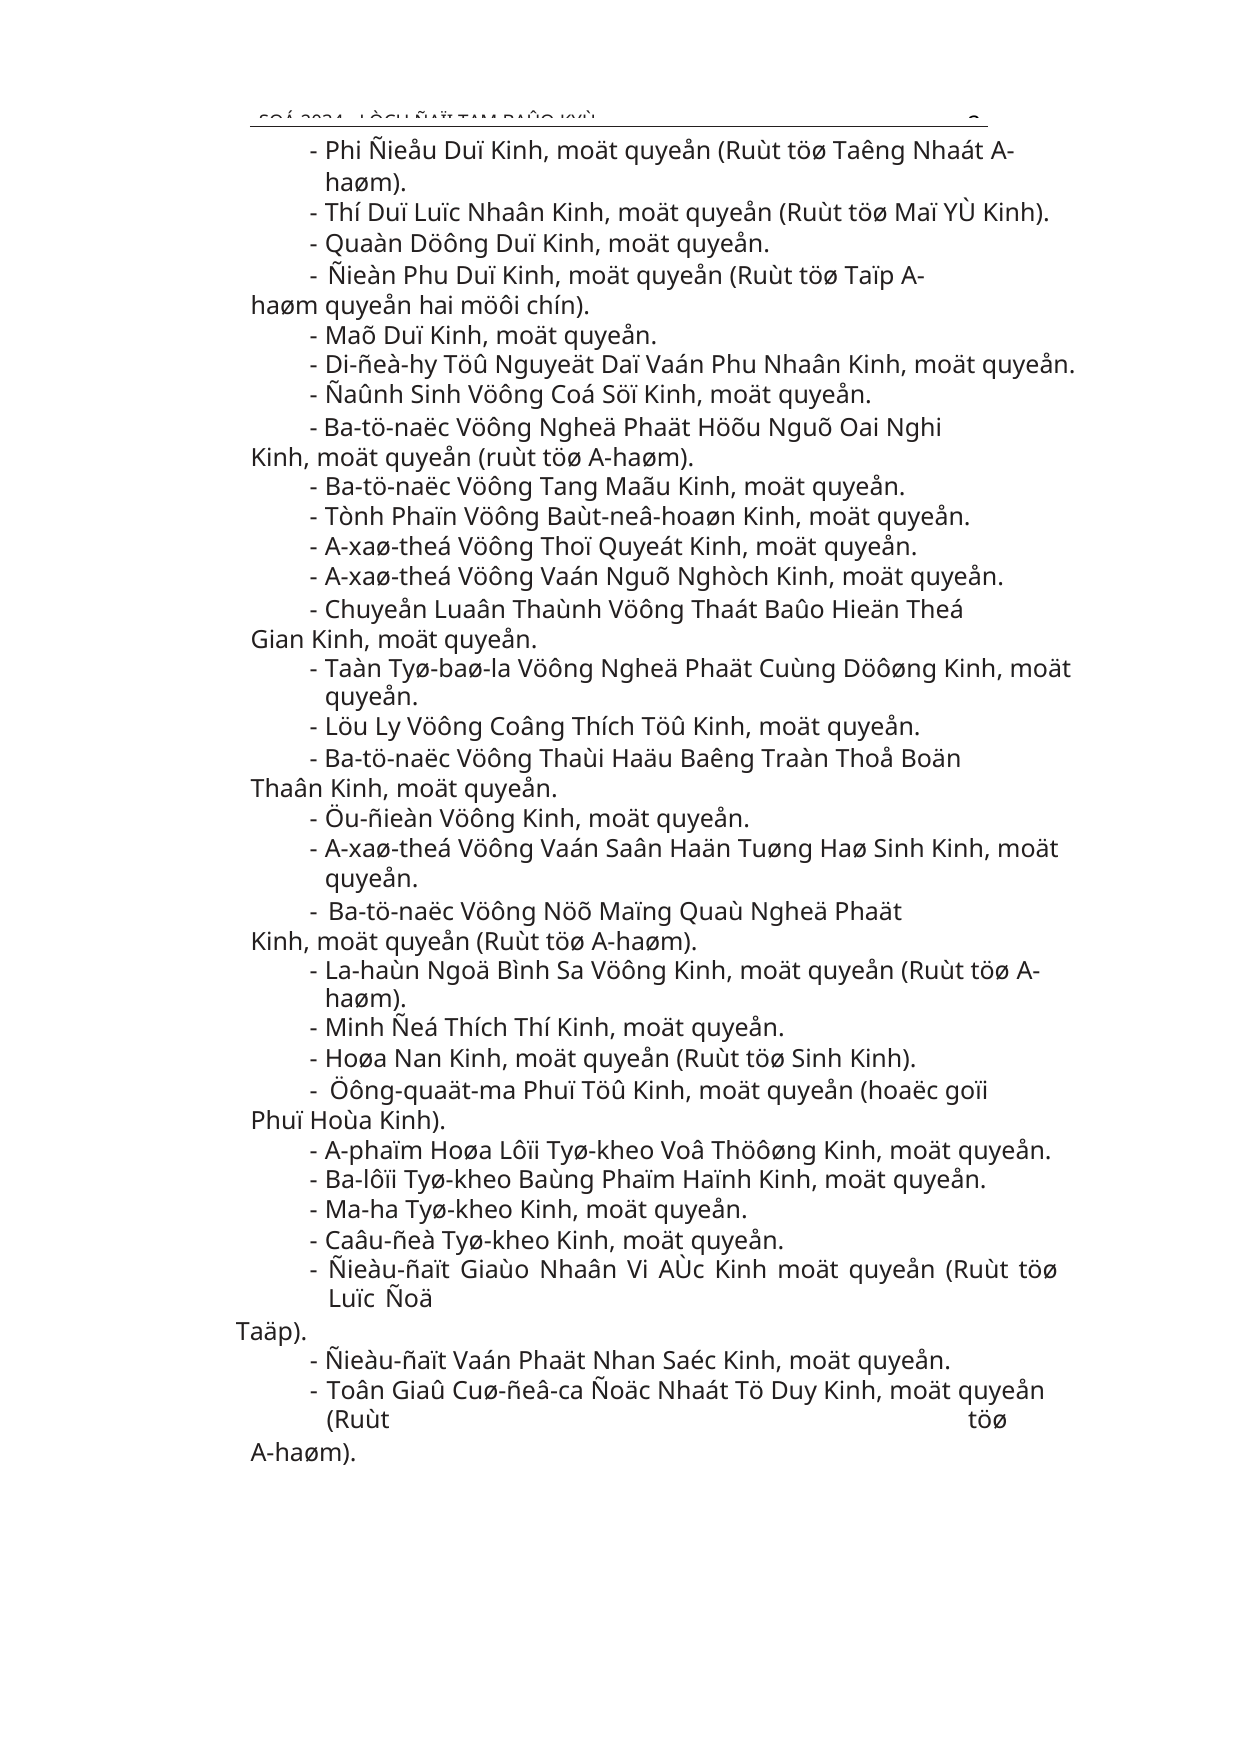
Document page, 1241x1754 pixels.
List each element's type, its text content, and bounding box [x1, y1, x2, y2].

list Hoøa Nan Kinh, moät quyeån (Ruùt töø Sinh Kinh). [309, 1043, 1092, 1073]
list Ñieàn Phu Duï Kinh, moät quyeån (Ruùt töø Taïp A-haøm quyeån hai möôi chín). [250, 260, 988, 322]
text Taäp). [106, 1314, 307, 1348]
list Maõ Duï Kinh, moät quyeån. [309, 322, 1092, 350]
list Ba-tö-naëc Vöông Thaùi Haäu Baêng Traàn Thoå Boän Thaân Kinh, moät quyeån. [250, 743, 989, 805]
list A-xaø-theá Vöông Vaán Saân Haän Tuøng Haø Sinh Kinh, moät quyeån. [309, 833, 1092, 894]
text A-haøm). [250, 1434, 1092, 1468]
list Thí Duï Luïc Nhaân Kinh, moät quyeån (Ruùt töø Maï YÙ Kinh). [309, 197, 1092, 227]
list Taàn Tyø-baø-la Vöông Ngheä Phaät Cuùng Döôøng Kinh, moät quyeån. [309, 655, 1092, 711]
list A-xaø-theá Vöông Vaán Nguõ Nghòch Kinh, moät quyeån. [309, 561, 1092, 592]
list Minh Ñeá Thích Thí Kinh, moät quyeån. [309, 1013, 1092, 1043]
list La-haùn Ngoä Bình Sa Vöông Kinh, moät quyeån (Ruùt töø A-haøm). [309, 957, 1092, 1013]
list Caâu-ñeà Tyø-kheo Kinh, moät quyeån. [309, 1224, 1092, 1255]
list Ba-lôïi Tyø-kheo Baùng Phaïm Haïnh Kinh, moät quyeån. [309, 1165, 1092, 1194]
list Öu-ñieàn Vöông Kinh, moät quyeån. [309, 805, 1092, 833]
list Ma-ha Tyø-kheo Kinh, moät quyeån. [309, 1194, 1092, 1224]
list Quaàn Döông Duï Kinh, moät quyeån. [309, 227, 1092, 258]
list Toân Giaû Cuø-ñeâ-ca Ñoäc Nhaát Tö Duy Kinh, moät quyeån (Ruùt töø [309, 1376, 1092, 1434]
list A-xaø-theá Vöông Thoï Quyeát Kinh, moät quyeån. [309, 531, 1092, 561]
list Ba-tö-naëc Vöông Nöõ Maïng Quaù Ngheä Phaät Kinh, moät quyeån (Ruùt töø A-haøm). [250, 895, 963, 957]
list Ñieàu-ñaït Giaùo Nhaân Vi AÙc Kinh moät quyeån (Ruùt töø Luïc Ñoä [309, 1255, 1092, 1314]
list Ñieàu-ñaït Vaán Phaät Nhan Saéc Kinh, moät quyeån. [309, 1343, 1092, 1376]
list Ñaûnh Sinh Vöông Coá Söï Kinh, moät quyeån. [309, 379, 1092, 410]
list Löu Ly Vöông Coâng Thích Töû Kinh, moät quyeån. [309, 711, 1092, 742]
list A-phaïm Hoøa Lôïi Tyø-kheo Voâ Thöôøng Kinh, moät quyeån. [309, 1137, 1092, 1165]
list Chuyeån Luaân Thaùnh Vöông Thaát Baûo Hieän Theá Gian Kinh, moät quyeån. [250, 593, 988, 655]
list Phi Ñieåu Duï Kinh, moät quyeån (Ruùt töø Taêng Nhaát A-haøm). [309, 134, 1092, 197]
list Ba-tö-naëc Vöông Ngheä Phaät Höõu Nguõ Oai Nghi Kinh, moät quyeån (ruùt töø A-haøm). [250, 412, 988, 473]
list Tònh Phaïn Vöông Baùt-neâ-hoaøn Kinh, moät quyeån. [309, 501, 1092, 531]
list Ba-tö-naëc Vöông Tang Maãu Kinh, moät quyeån. [309, 473, 1092, 501]
list Öông-quaät-ma Phuï Töû Kinh, moät quyeån (hoaëc goïi Phuï Hoùa Kinh). [250, 1075, 989, 1137]
list Di-ñeà-hy Töû Nguyeät Daï Vaán Phu Nhaân Kinh, moät quyeån. [309, 350, 1092, 379]
